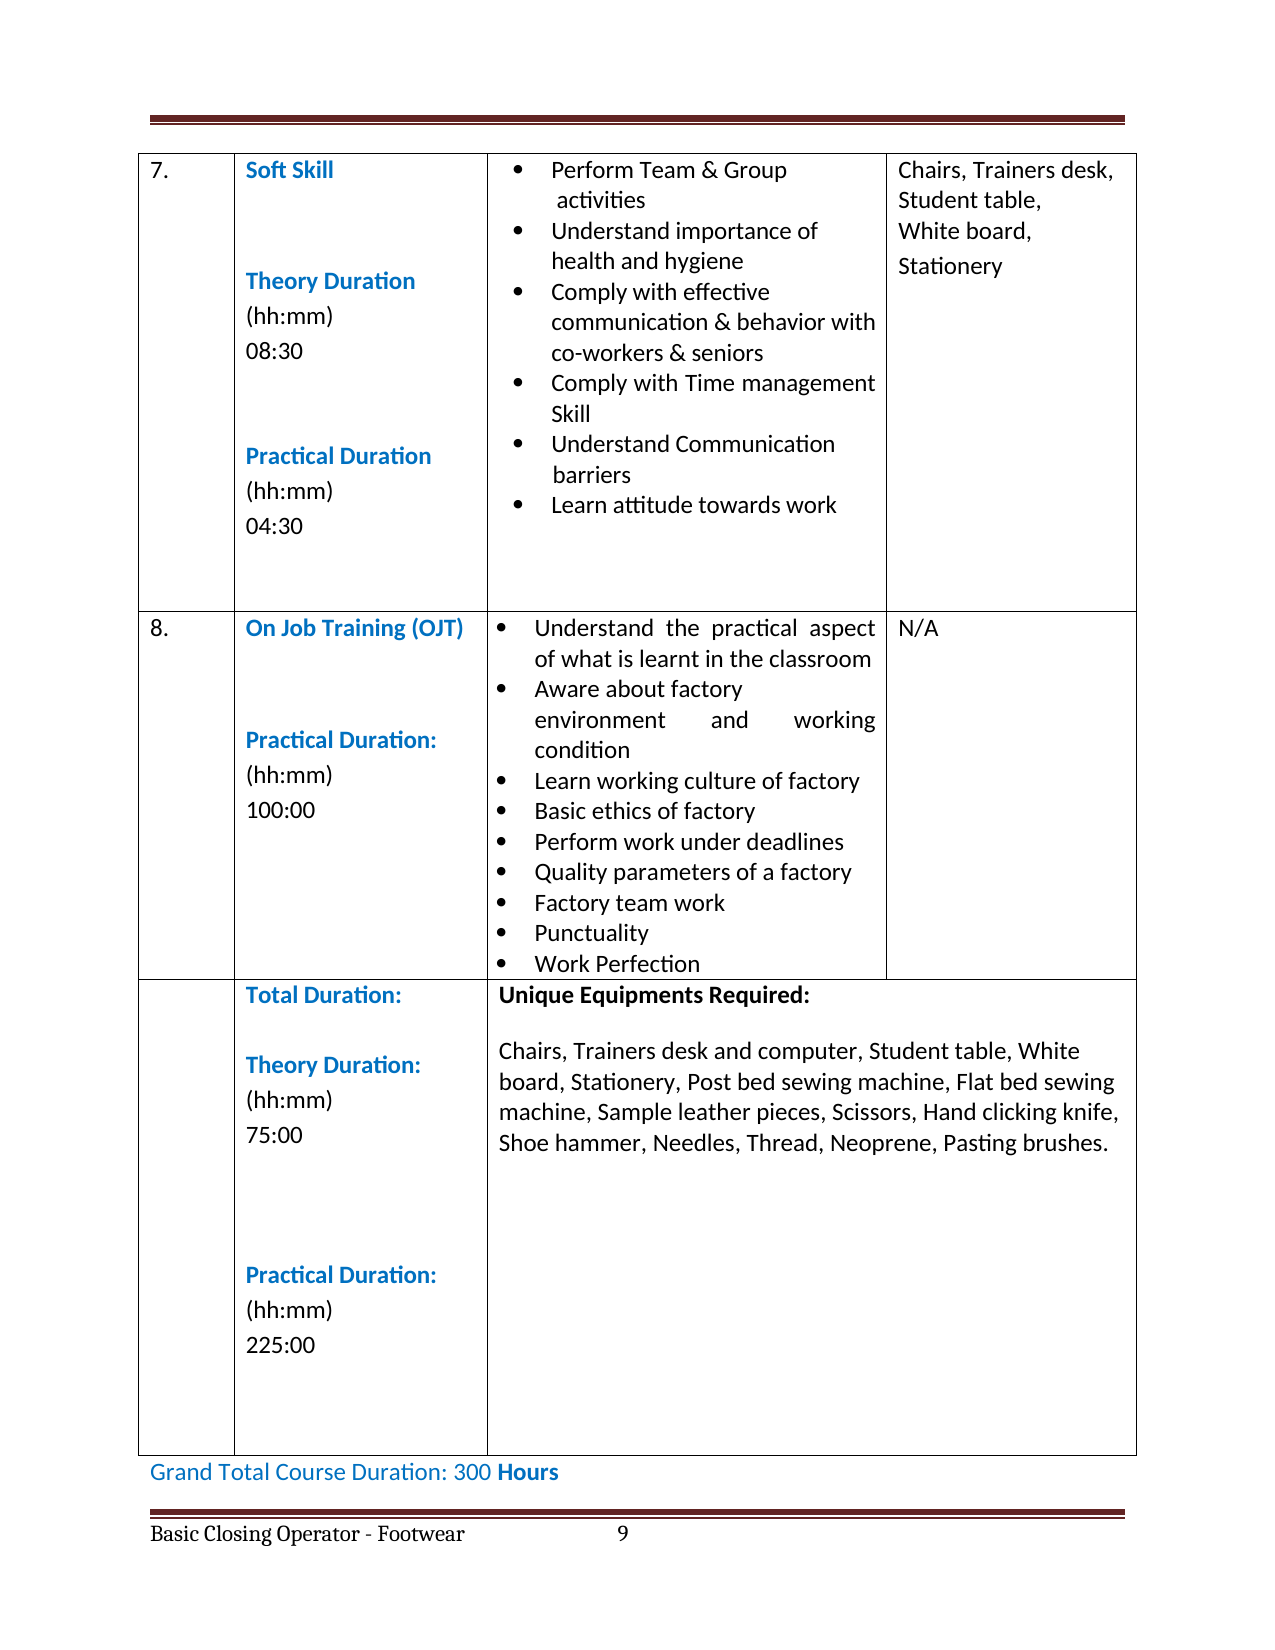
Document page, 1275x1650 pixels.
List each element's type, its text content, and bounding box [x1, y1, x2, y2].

table_cell Chairs, Trainers desk, Student table, White board, Stationery [887, 154, 1136, 611]
table_cell Soft Skill Theory Duration (hh:mm) 08:30 Practical Duration (hh:mm) 04:30 [235, 154, 487, 611]
table_cell Unique Equipments Required: Chairs, Trainers desk and computer, Student table, White board, Stationery, Post bed sewing machine, Flat bed sewing machine, Sample leather pieces, Scissors, Hand clicking knife, Shoe hammer, Needles, Thread, Neoprene, Pasting brushes. [488, 980, 1136, 1455]
text Grand Total Course Duration: 300 Hours [150, 1456, 1125, 1487]
table_cell [139, 980, 234, 1455]
table_cell Perform Team & Group activities Understand importance of health and hygiene Comply with effective communication & behavior with co-workers & seniors Comply with Time management Skill Understand Communication barriers Learn attitude towards work [488, 154, 886, 611]
table_cell On Job Training (OJT) Practical Duration: (hh:mm) 100:00 [235, 612, 487, 978]
table_cell N/A [887, 612, 1136, 978]
table_cell 7. [139, 154, 234, 611]
table_cell 8. [139, 612, 234, 978]
table_cell Understand the practical aspect of what is learnt in the classroom Aware about factory environment and working condition Learn working culture of factory Basic ethics of factory Perform work under deadlines Quality parameters of a factory Factory team work Punctuality Work Perfection [488, 612, 886, 978]
table_cell Total Duration: Theory Duration: (hh:mm) 75:00 Practical Duration: (hh:mm) 225:00 [235, 980, 487, 1455]
